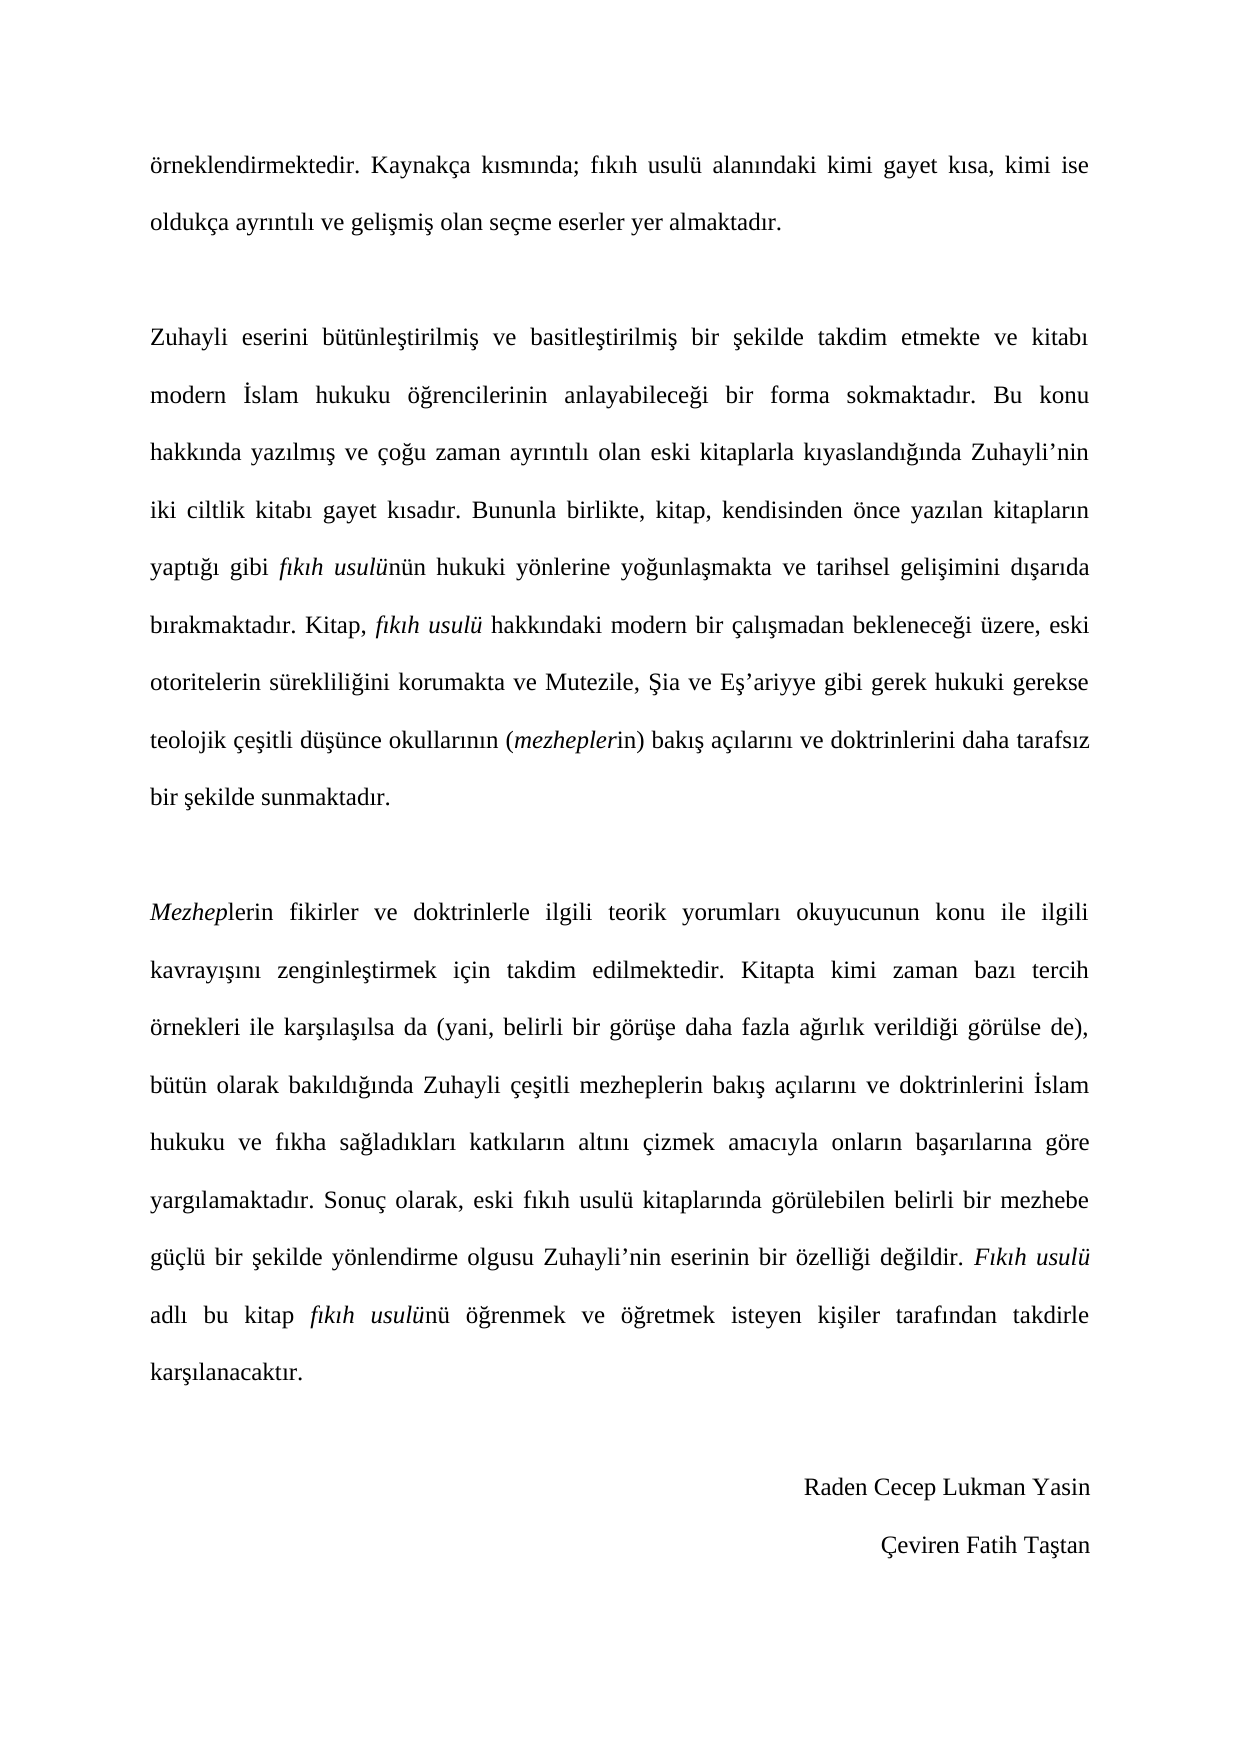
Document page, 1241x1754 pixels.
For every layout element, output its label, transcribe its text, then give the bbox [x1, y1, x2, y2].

text Zuhayli eserini bütünleştirilmiş ve basitleştirilmiş bir şekilde takdim etmekte ve kitabı modern İslam hukuku öğrencilerinin anlayabileceği bir forma sokmaktadır. Bu konu hakkında yazılmış ve çoğu zaman ayrıntılı olan eski kitaplarla kıyaslandığında Zuhayli’nin iki ciltlik kitabı gayet kısadır. Bununla birlikte, kitap, kendisinden önce yazılan kitapların yaptığı gibi fıkıh usulünün hukuki yönlerine yoğunlaşmakta ve tarihsel gelişimini dışarıda bırakmaktadır. Kitap, fıkıh usulü hakkındaki modern bir çalışmadan bekleneceği üzere, eski otoritelerin sürekliliğini korumakta ve Mutezile, Şia ve Eş’ariyye gibi gerek hukuki gerekse teolojik çeşitli düşünce okullarının (mezheplerin) bakış açılarını ve doktrinlerini daha tarafsız bir şekilde sunmaktadır. [150, 322, 1090, 811]
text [150, 150, 1090, 236]
text Çeviren Fatih Taştan [150, 1530, 1090, 1559]
text Mezheplerin fikirler ve doktrinlerle ilgili teorik yorumları okuyucunun konu ile ilgili kavrayışını zenginleştirmek için takdim edilmektedir. Kitapta kimi zaman bazı tercih örnekleri ile karşılaşılsa da (yani, belirli bir görüşe daha fazla ağırlık verildiği görülse de), bütün olarak bakıldığında Zuhayli çeşitli mezheplerin bakış açılarını ve doktrinlerini İslam hukuku ve fıkha sağladıkları katkıların altını çizmek amacıyla onların başarılarına göre yargılamaktadır. Sonuç olarak, eski fıkıh usulü kitaplarında görülebilen belirli bir mezhebe güçlü bir şekilde yönlendirme olgusu Zuhayli’nin eserinin bir özelliği değildir. Fıkıh usulü adlı bu kitap fıkıh usulünü öğrenmek ve öğretmek isteyen kişiler tarafından takdirle karşılanacaktır. [150, 897, 1090, 1386]
text Raden Cecep Lukman Yasin [150, 1472, 1090, 1501]
